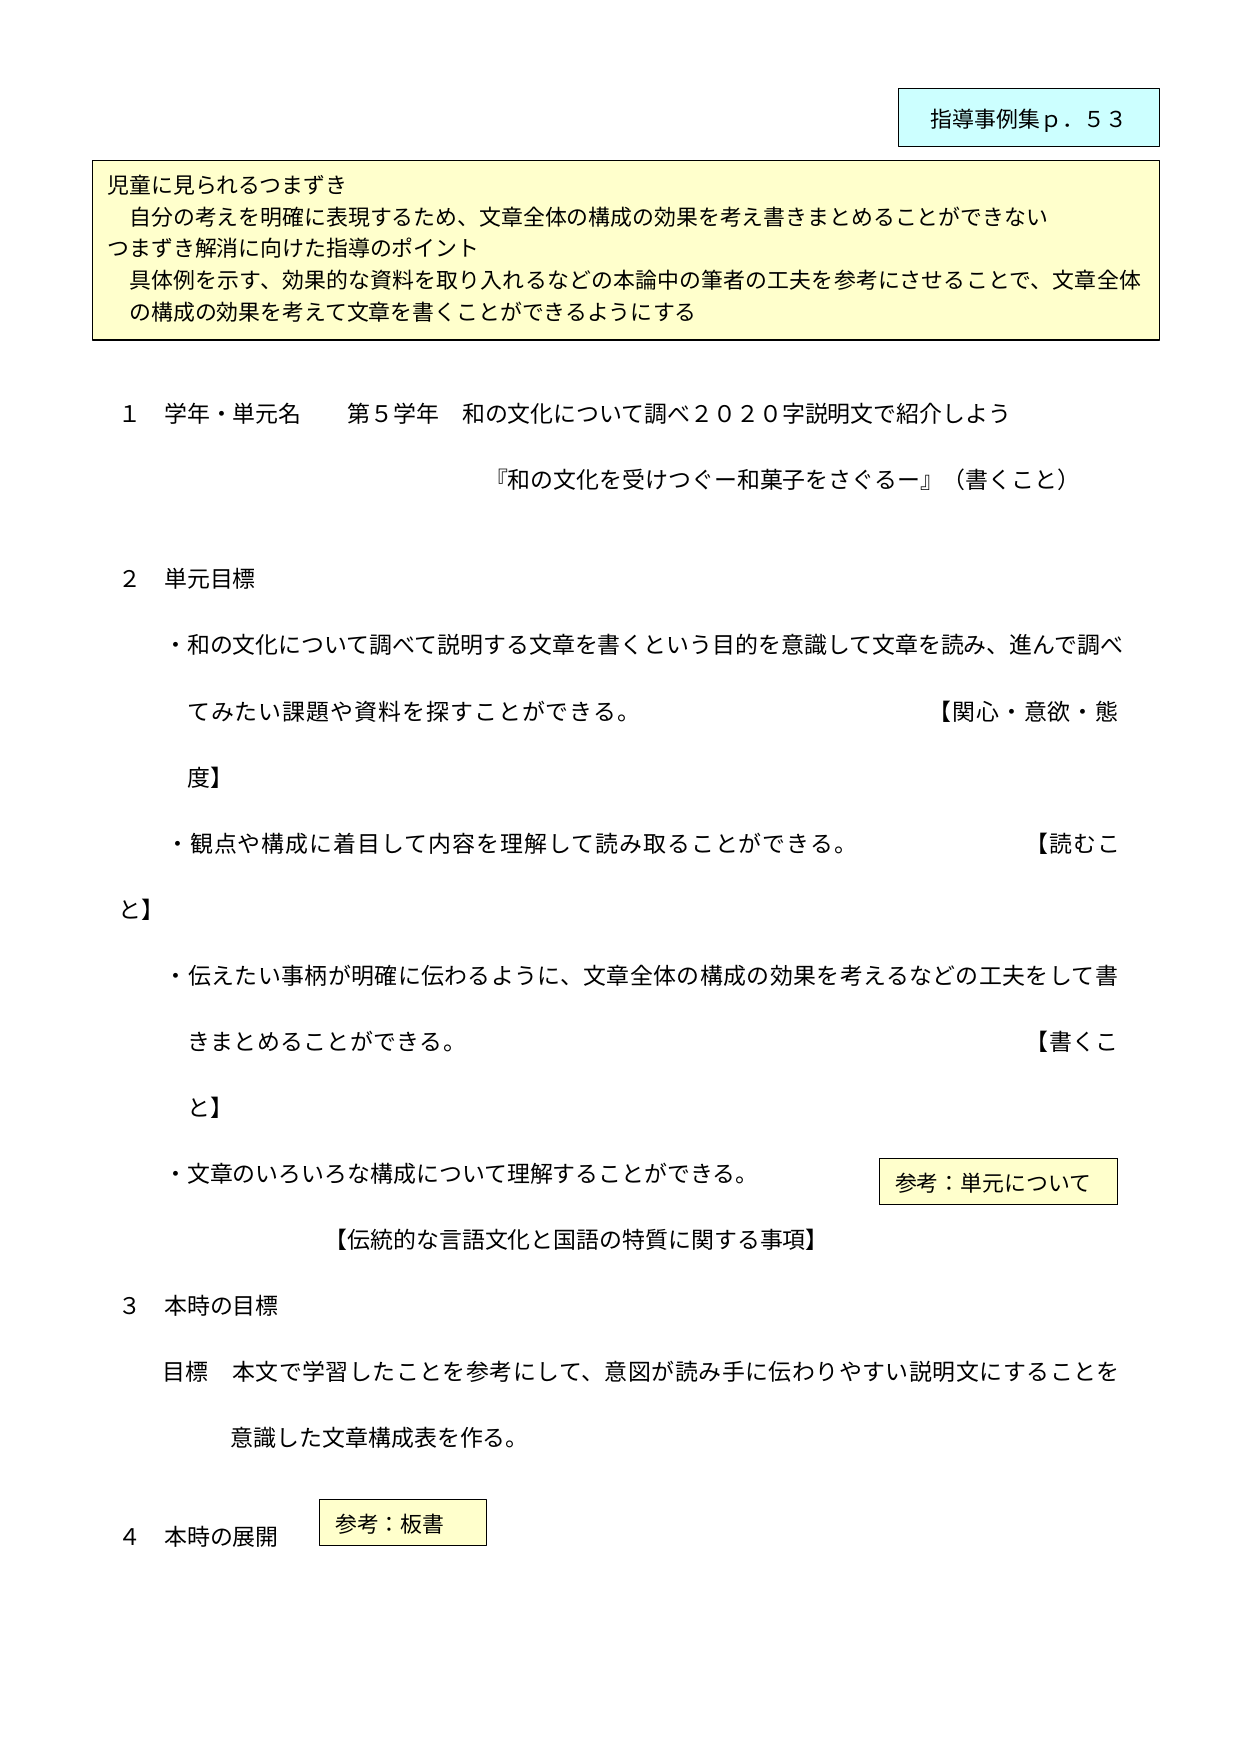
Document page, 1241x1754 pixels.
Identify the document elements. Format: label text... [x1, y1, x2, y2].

text ２ 単元目標 [118, 545, 1034, 611]
text ３ 本時の目標 [118, 1271, 1122, 1337]
text 【伝統的な言語文化と国語の特質に関する事項】 [118, 1205, 1122, 1271]
text 目標 本文で学習したことを参考にして、意図が読み手に伝わりやすい説明文にすることを意識した文章構成表を作る。 [162, 1337, 1122, 1469]
text ・文章のいろいろな構成について理解することができる。 [118, 1139, 1122, 1205]
text ・伝えたい事柄が明確に伝わるように、文章全体の構成の効果を考えるなどの工夫をして書きまとめることができる。 【書くこと】 [118, 941, 1122, 1139]
text ４ 本時の展開 [118, 1503, 1122, 1569]
text ・観点や構成に着目して内容を理解して読み取ることができる。 【読むこと】 [118, 809, 1122, 941]
text ・和の文化について調べて説明する文章を書くという目的を意識して文章を読み、進んで調べてみたい課題や資料を探すことができる。 【関心・意欲・態度】 [118, 611, 1122, 809]
text １ 学年・単元名 第５学年 和の文化について調べ２０２０字説明文で紹介しよう [118, 380, 1122, 446]
text 『和の文化を受けつぐー和菓子をさぐるー』（書くこと） [118, 446, 1122, 512]
